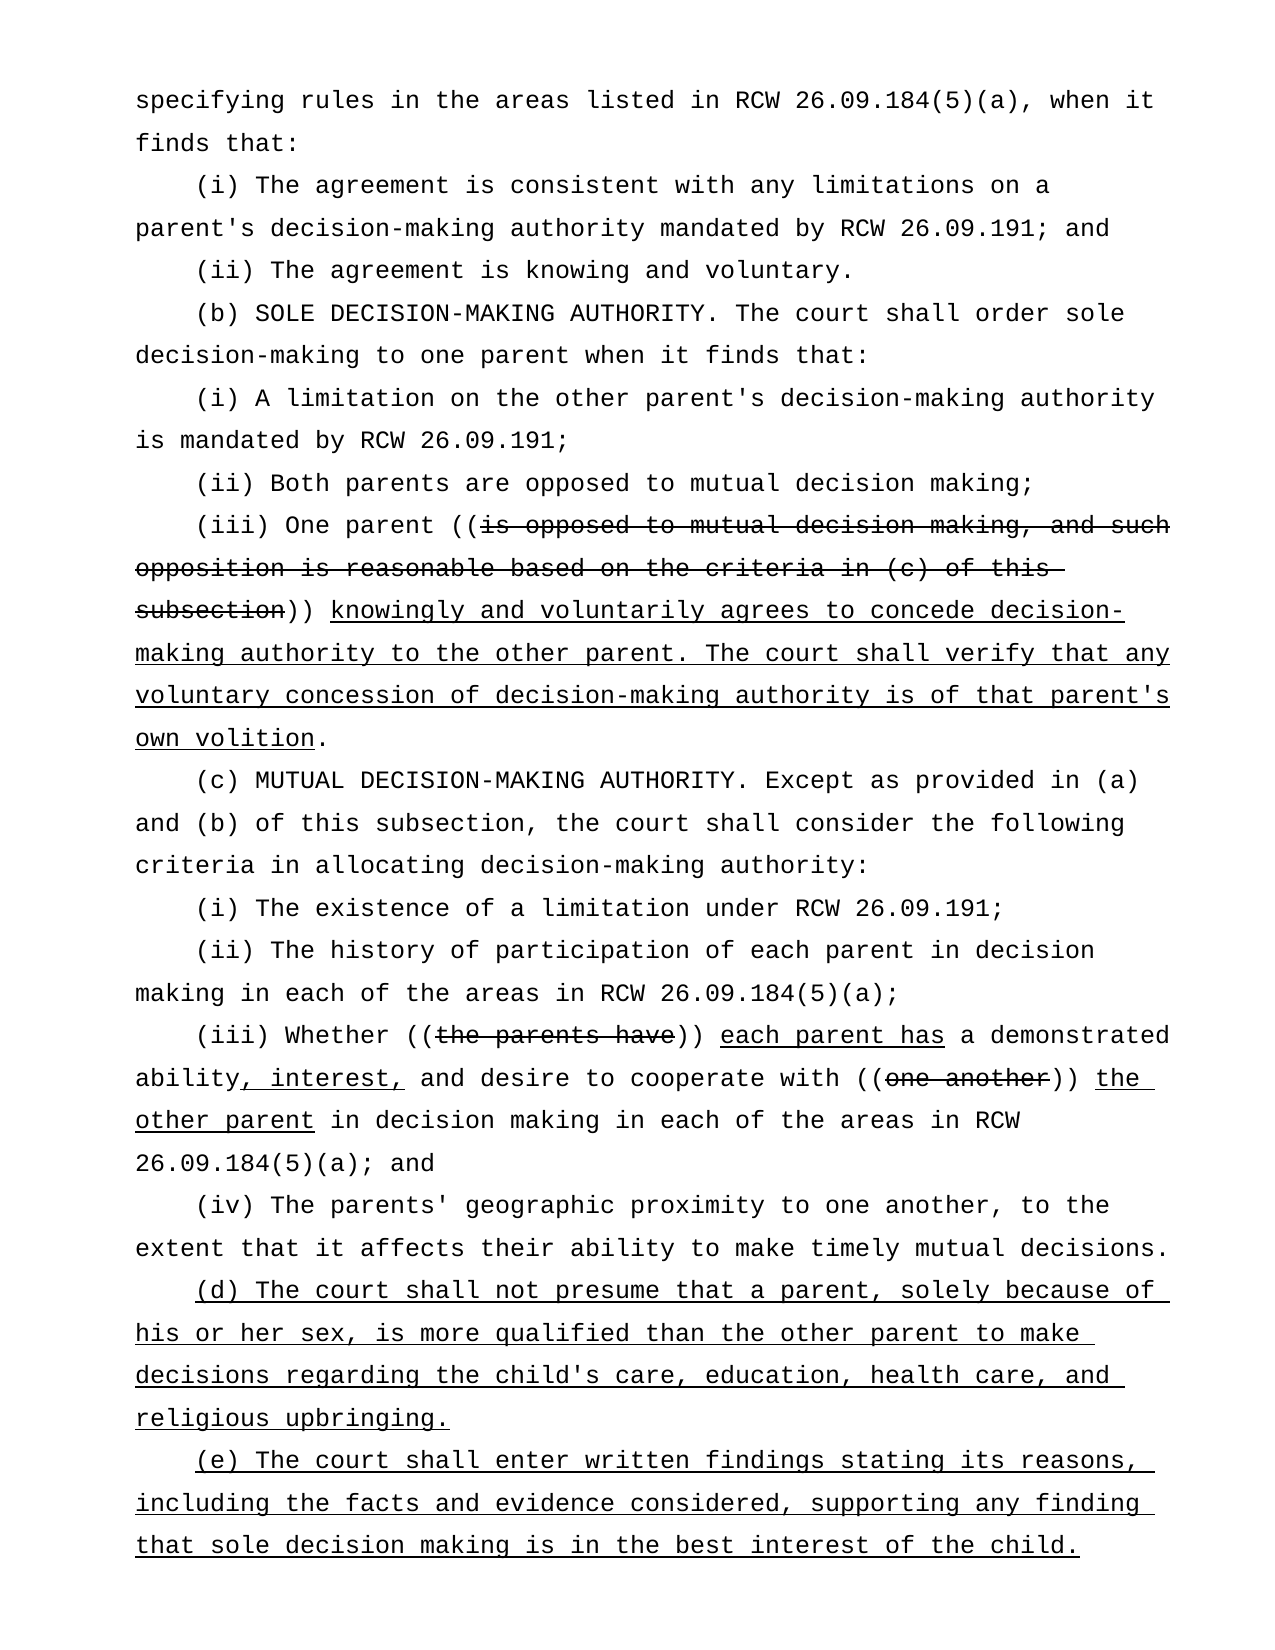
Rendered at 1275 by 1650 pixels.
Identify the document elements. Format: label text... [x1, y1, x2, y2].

text (c) MUTUAL DECISION-MAKING AUTHORITY. Except as provided in (a) and (b) of this subsection, the court shall consider the following criteria in allocating decision-making authority: [135, 755, 1170, 882]
text (iii) One parent ((is opposed to mutual decision making, and such opposition is reasonable based on the criteria in (c) of this subsection)) knowingly and voluntarily agrees to concede decision-making authority to the other parent. The court shall verify that any voluntary concession of decision-making authority is of that parent's own volition. [135, 500, 1170, 664]
text (ii) The history of participation of each parent in decision making in each of the areas in RCW 26.09.184(5)(a); [135, 925, 1170, 1010]
text (iii) One parent ((is opposed to mutual decision making, and such opposition is reasonable based on the criteria in (c) of this subsection)) knowingly and voluntarily agrees to concede decision-making authority to the other parent. The court shall verify that any voluntary concession of decision-making authority is of that parent's own volition. [135, 665, 1170, 706]
text (ii) The agreement is knowing and voluntary. [135, 245, 1170, 287]
text (i) The agreement is consistent with any limitations on a parent's decision-making authority mandated by RCW 26.09.191; and [135, 160, 1170, 245]
text (ii) Both parents are opposed to mutual decision making; [135, 457, 1170, 500]
text (i) A limitation on the other parent's decision-making authority is mandated by RCW 26.09.191; [135, 372, 1170, 457]
text (i) The existence of a limitation under RCW 26.09.191; [135, 882, 1170, 925]
text (e) The court shall enter written findings stating its reasons, including the facts and evidence considered, supporting any finding that sole decision making is in the best interest of the child. [135, 1435, 1170, 1562]
text (iv) The parents' geographic proximity to one another, to the extent that it affects their ability to make timely mutual decisions. [135, 1180, 1170, 1265]
text (d) The court shall not presume that a parent, solely because of his or her sex, is more qualified than the other parent to make decisions regarding the child's care, education, health care, and religious upbringing. [135, 1265, 1170, 1435]
text (b) SOLE DECISION-MAKING AUTHORITY. The court shall order sole decision-making to one parent when it finds that: [135, 287, 1170, 372]
text (iii) Whether ((the parents have)) each parent has a demonstrated ability, interest, and desire to cooperate with ((one another)) the other parent in decision making in each of the areas in RCW 26.09.184(5)(a); and [135, 1010, 1170, 1180]
text (iii) One parent ((is opposed to mutual decision making, and such opposition is reasonable based on the criteria in (c) of this subsection)) knowingly and voluntarily agrees to concede decision-making authority to the other parent. The court shall verify that any voluntary concession of decision-making authority is of that parent's own volition. [135, 708, 1170, 755]
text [135, 75, 1170, 160]
